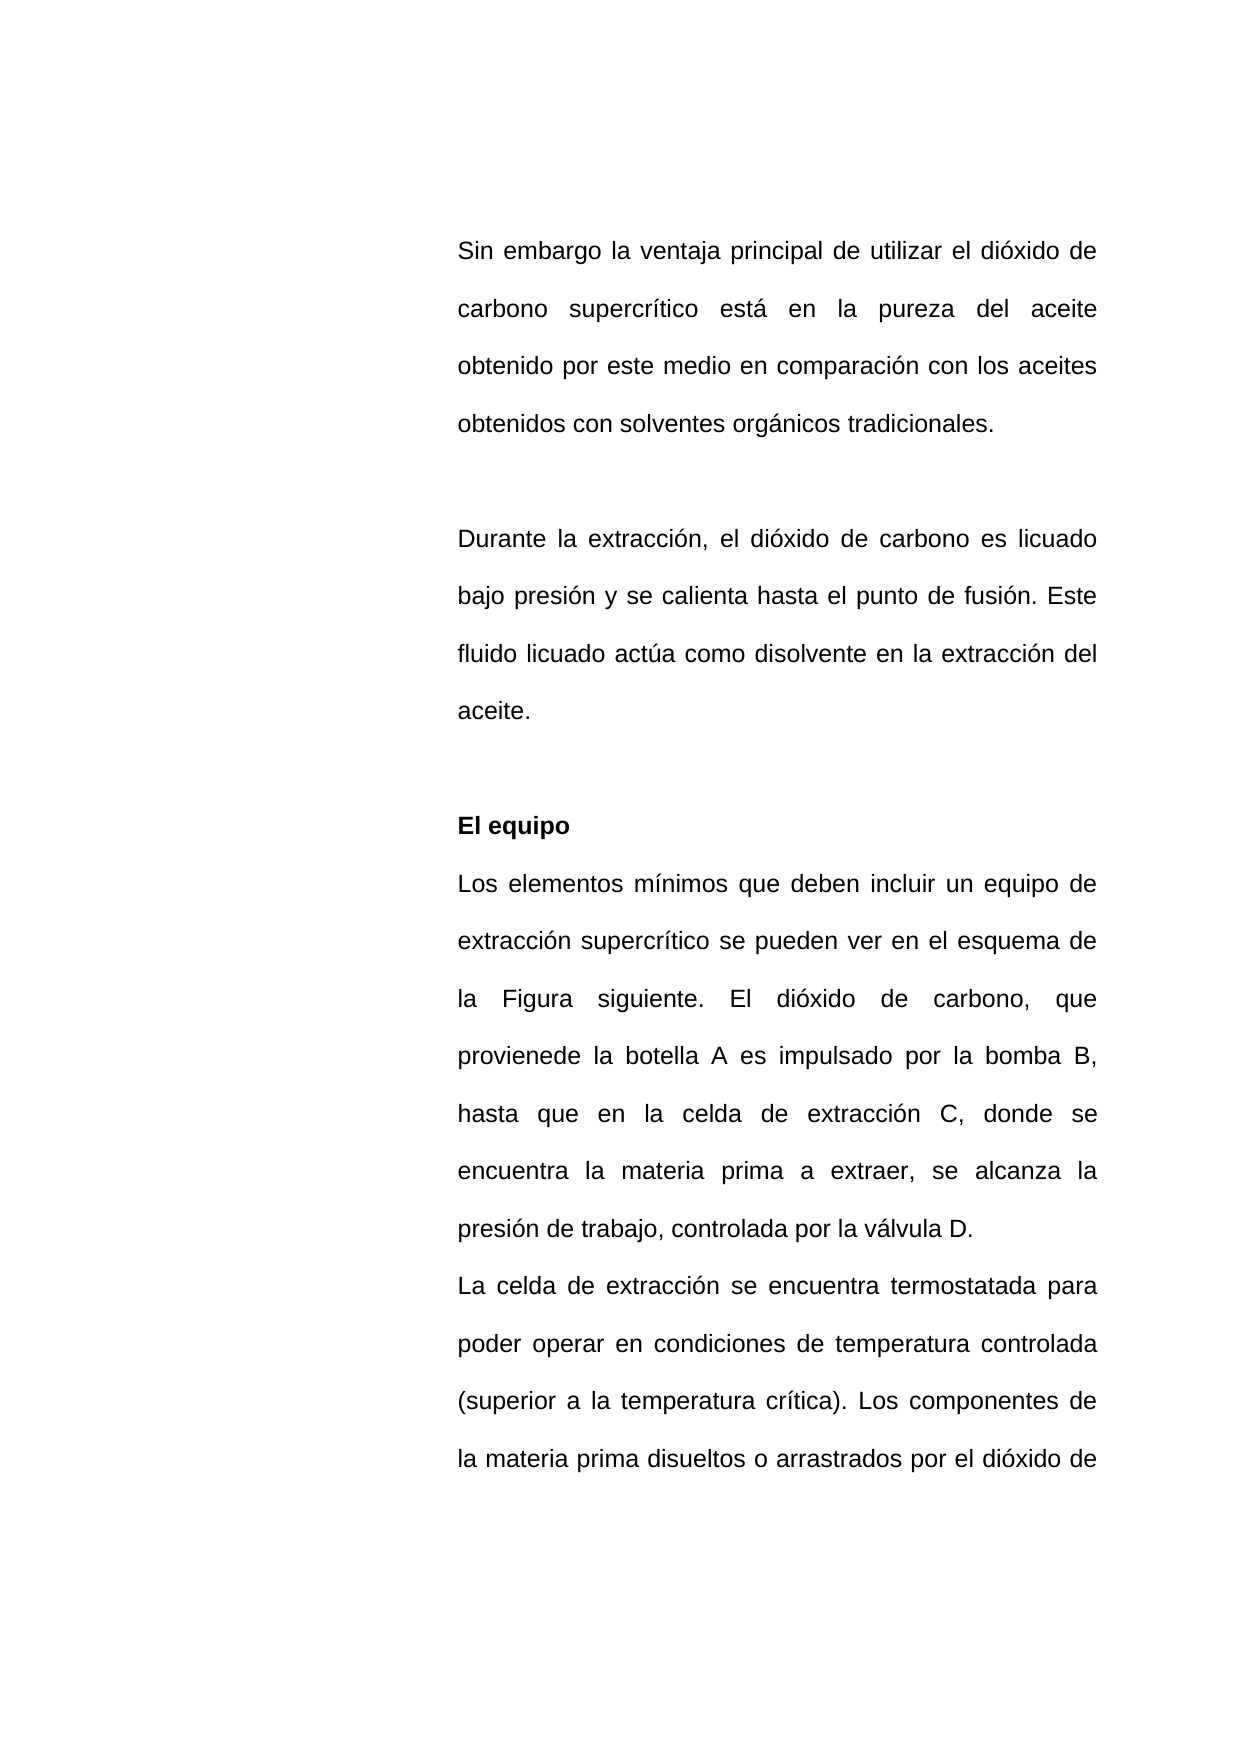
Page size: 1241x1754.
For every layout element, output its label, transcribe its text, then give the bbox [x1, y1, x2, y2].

list Durante la extracción, el dióxido de carbono es licuado bajo presión y se calienta hasta el punto de fusión. Este fluido licuado actúa como disolvente en la extracción del aceite. [457, 524, 1098, 725]
list El equipo [457, 811, 1098, 840]
list Los elementos mínimos que deben incluir un equipo de extracción supercrítico se pueden ver en el esquema de la Figura siguiente. El dióxido de carbono, que provienede la botella A es impulsado por la bomba B, hasta que en la celda de extracción C, donde se encuentra la materia prima a extraer, se alcanza la presión de trabajo, controlada por la válvula D. [457, 869, 1098, 1242]
list Sin embargo la ventaja principal de utilizar el dióxido de carbono supercrítico está en la pureza del aceite obtenido por este medio en comparación con los aceites obtenidos con solventes orgánicos tradicionales. [457, 236, 1098, 437]
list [457, 1271, 1098, 1472]
